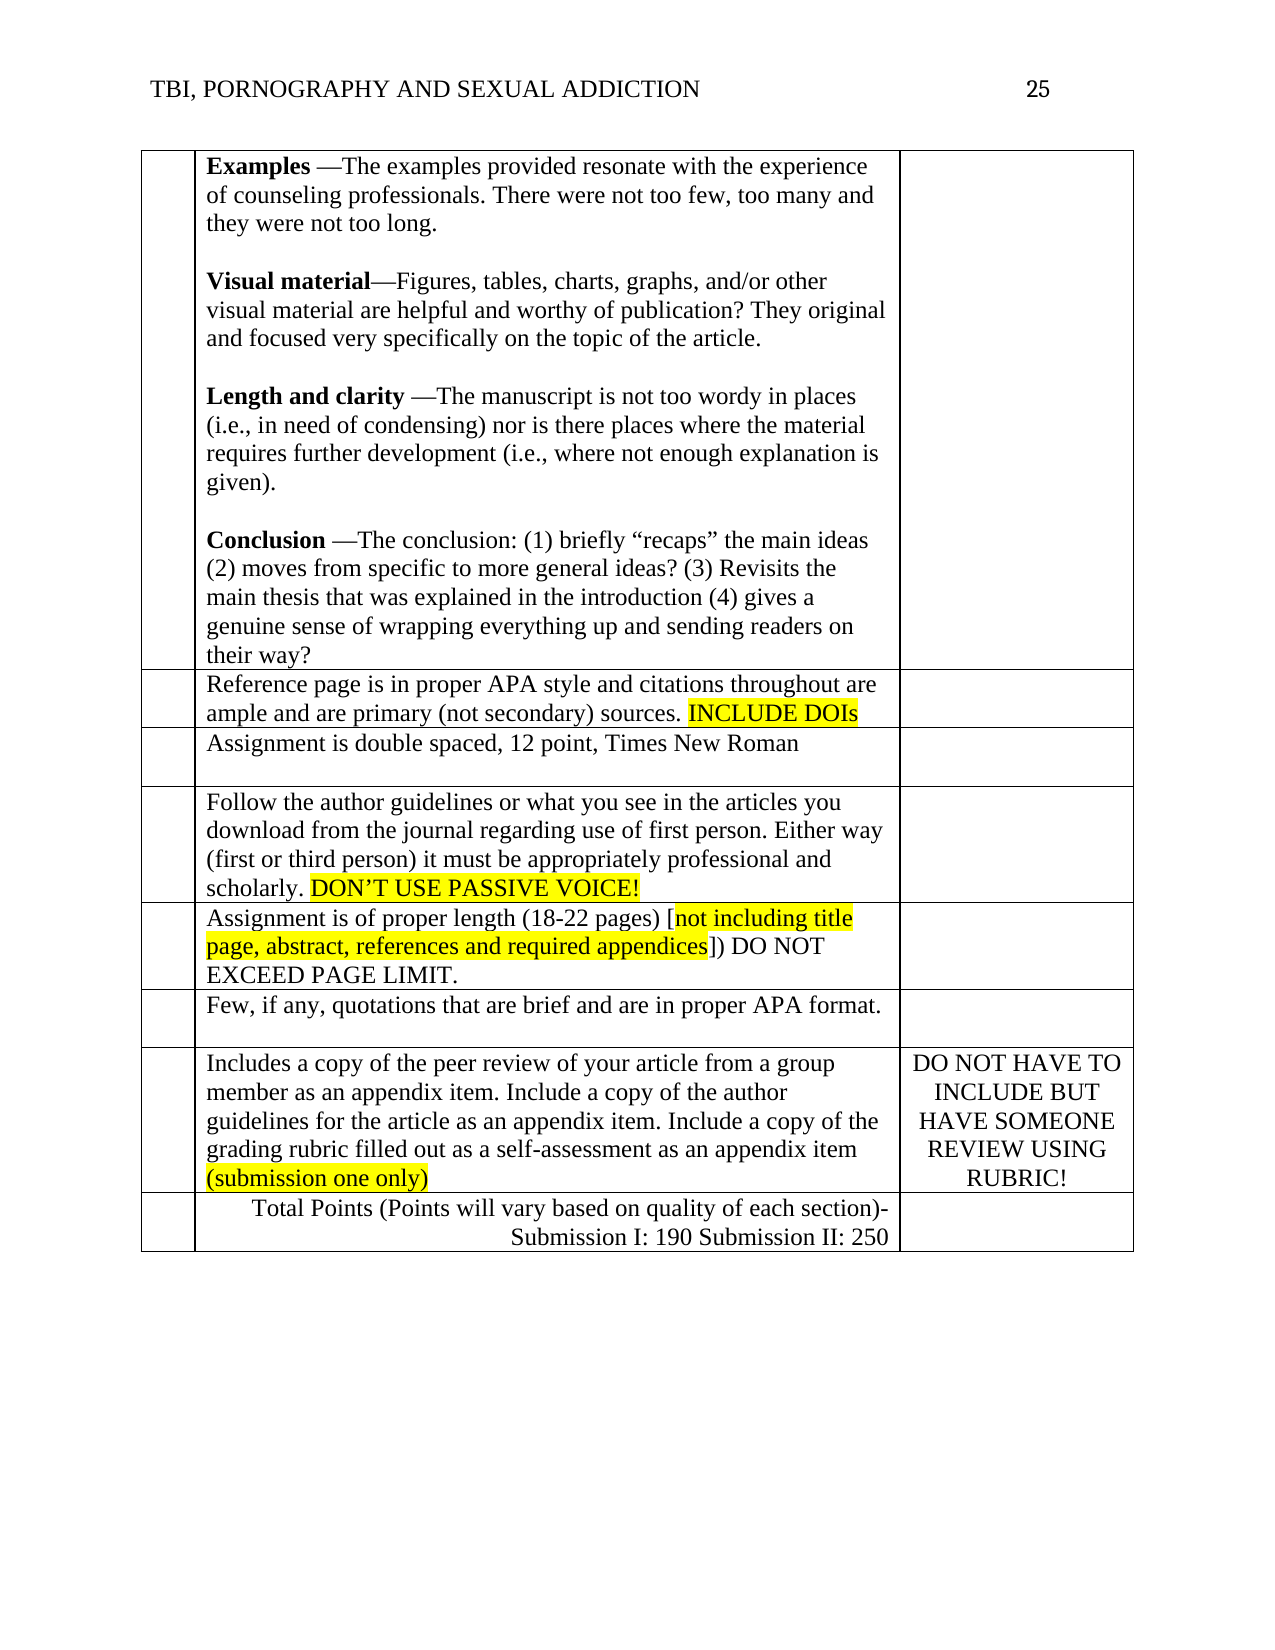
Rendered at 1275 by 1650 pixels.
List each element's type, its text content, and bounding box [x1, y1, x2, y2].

table_cell [901, 151, 1133, 668]
table_cell Reference page is in proper APA style and citations throughout are ample and are primary (not secondary) sources. INCLUDE DOIs [196, 670, 899, 727]
table_cell Includes a copy of the peer review of your article from a group member as an appendix item. Include a copy of the author guidelines for the article as an appendix item. Include a copy of the grading rubric filled out as a self-assessment as an appendix item (submission one only) [196, 1048, 899, 1192]
table_cell [901, 990, 1133, 1047]
table_cell Assignment is double spaced, 12 point, Times New Roman [196, 728, 899, 786]
table_cell Assignment is of proper length (18-22 pages) [not including title page, abstract, references and required appendices]) DO NOT EXCEED PAGE LIMIT. [196, 903, 899, 989]
table_cell [901, 728, 1133, 786]
table_cell [901, 903, 1133, 989]
table_cell [142, 1048, 194, 1192]
table_cell Follow the author guidelines or what you see in the articles you download from the journal regarding use of first person. Either way (first or third person) it must be appropriately professional and scholarly. DON’T USE PASSIVE VOICE! [196, 787, 899, 902]
table_cell [901, 787, 1133, 902]
table_cell DO NOT HAVE TO INCLUDE BUT HAVE SOMEONE REVIEW USING RUBRIC! [901, 1048, 1133, 1192]
table_cell [142, 728, 194, 786]
table_cell [142, 903, 194, 989]
table_cell [142, 787, 194, 902]
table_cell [196, 151, 899, 668]
table_cell [142, 1193, 194, 1251]
table_cell [901, 1193, 1133, 1251]
table_cell [142, 670, 194, 727]
table_cell Few, if any, quotations that are brief and are in proper APA format. [196, 990, 899, 1047]
table_cell [901, 670, 1133, 727]
table_cell Total Points (Points will vary based on quality of each section)- Submission I: 190 Submission II: 250 [196, 1193, 899, 1251]
table_cell 5 [142, 151, 194, 668]
table_cell [142, 990, 194, 1047]
